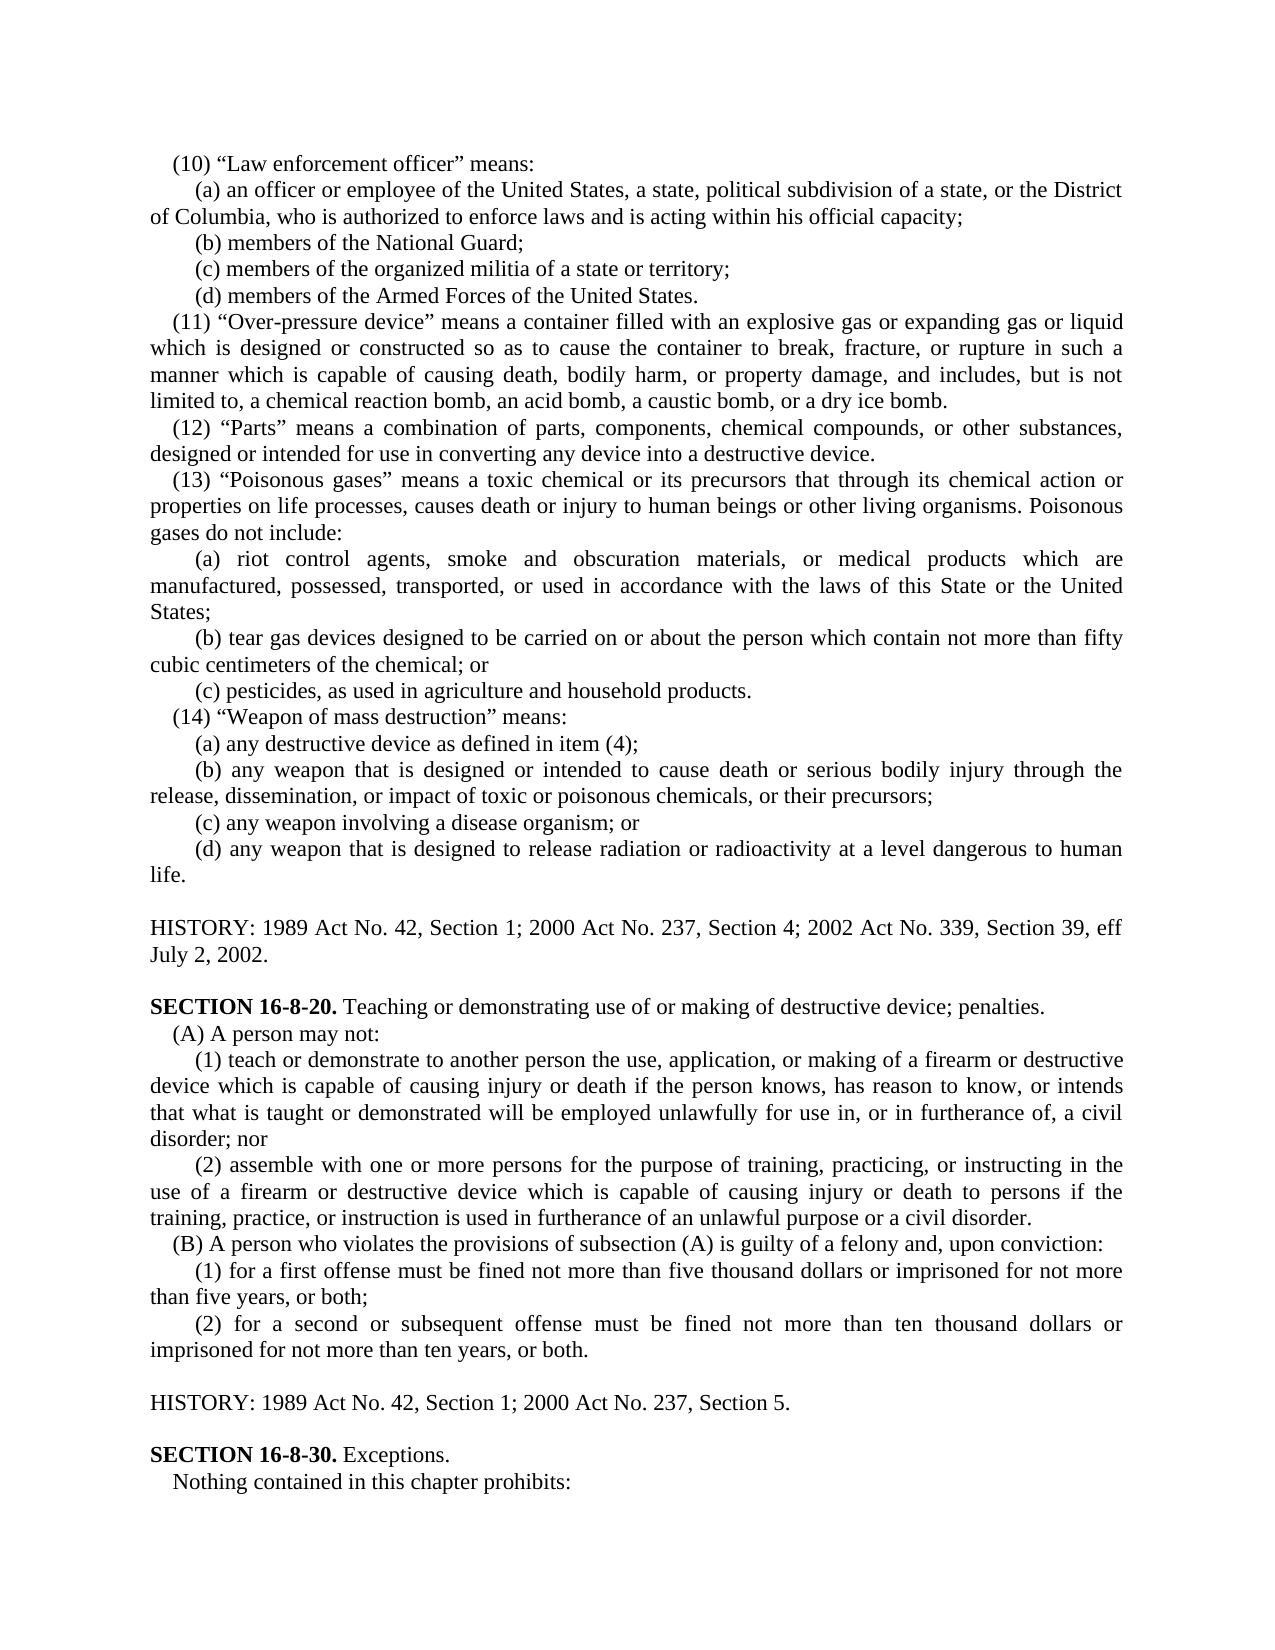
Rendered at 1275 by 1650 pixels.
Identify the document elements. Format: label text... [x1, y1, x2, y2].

text (c) pesticides, as used in agriculture and household products. [150, 677, 1125, 703]
text HISTORY: 1989 Act No. 42, Section 1; 2000 Act No. 237, Section 4; 2002 Act No. 339, Section 39, eff July 2, 2002. [150, 914, 1125, 967]
text (B) A person who violates the provisions of subsection (A) is guilty of a felony and, upon conviction: [150, 1231, 1125, 1257]
text (a) riot control agents, smoke and obscuration materials, or medical products which are manufactured, possessed, transported, or used in accordance with the laws of this State or the United States; [150, 545, 1125, 624]
text Nothing contained in this chapter prohibits: [150, 1468, 1125, 1494]
text (c) any weapon involving a disease organism; or [150, 809, 1125, 835]
text (a) any destructive device as defined in item (4); [150, 730, 1125, 756]
text (2) assemble with one or more persons for the purpose of training, practicing, or instructing in the use of a firearm or destructive device which is capable of causing injury or death to persons if the training, practice, or instruction is used in furtherance of an unlawful purpose or a civil disorder. [150, 1151, 1125, 1231]
text (c) members of the organized militia of a state or territory; [150, 255, 1125, 282]
text SECTION 16-8-30. Exceptions. [150, 1441, 1125, 1468]
text (1) teach or demonstrate to another person the use, application, or making of a firearm or destructive device which is capable of causing injury or death if the person knows, has reason to know, or intends that what is taught or demonstrated will be employed unlawfully for use in, or in furtherance of, a civil disorder; nor [150, 1046, 1125, 1151]
text (b) members of the National Guard; [150, 229, 1125, 255]
text (b) tear gas devices designed to be carried on or about the person which contain not more than fifty cubic centimeters of the chemical; or [150, 624, 1125, 677]
text (a) an officer or employee of the United States, a state, political subdivision of a state, or the District of Columbia, who is authorized to enforce laws and is acting within his official capacity; [150, 176, 1125, 229]
text (14) “Weapon of mass destruction” means: [150, 703, 1125, 730]
text SECTION 16-8-20. Teaching or demonstrating use of or making of destructive device; penalties. [150, 993, 1125, 1020]
text (d) any weapon that is designed to release radiation or radioactivity at a level dangerous to human life. [150, 835, 1125, 888]
text (11) “Over-pressure device” means a container filled with an explosive gas or expanding gas or liquid which is designed or constructed so as to cause the container to break, fracture, or rupture in such a manner which is capable of causing death, bodily harm, or property damage, and includes, but is not limited to, a chemical reaction bomb, an acid bomb, a caustic bomb, or a dry ice bomb. [150, 308, 1125, 413]
text (A) A person may not: [150, 1020, 1125, 1046]
text (12) “Parts” means a combination of parts, components, chemical compounds, or other substances, designed or intended for use in converting any device into a destructive device. [150, 413, 1125, 466]
text (1) for a first offense must be fined not more than five thousand dollars or imprisoned for not more than five years, or both; [150, 1257, 1125, 1309]
text HISTORY: 1989 Act No. 42, Section 1; 2000 Act No. 237, Section 5. [150, 1389, 1125, 1415]
text (2) for a second or subsequent offense must be fined not more than ten thousand dollars or imprisoned for not more than ten years, or both. [150, 1309, 1125, 1362]
text (13) “Poisonous gases” means a toxic chemical or its precursors that through its chemical action or properties on life processes, causes death or injury to human beings or other living organisms. Poisonous gases do not include: [150, 466, 1125, 545]
text (d) members of the Armed Forces of the United States. [150, 282, 1125, 308]
text (10) “Law enforcement officer” means: [150, 150, 1125, 176]
text (b) any weapon that is designed or intended to cause death or serious bodily injury through the release, dissemination, or impact of toxic or poisonous chemicals, or their precursors; [150, 756, 1125, 809]
